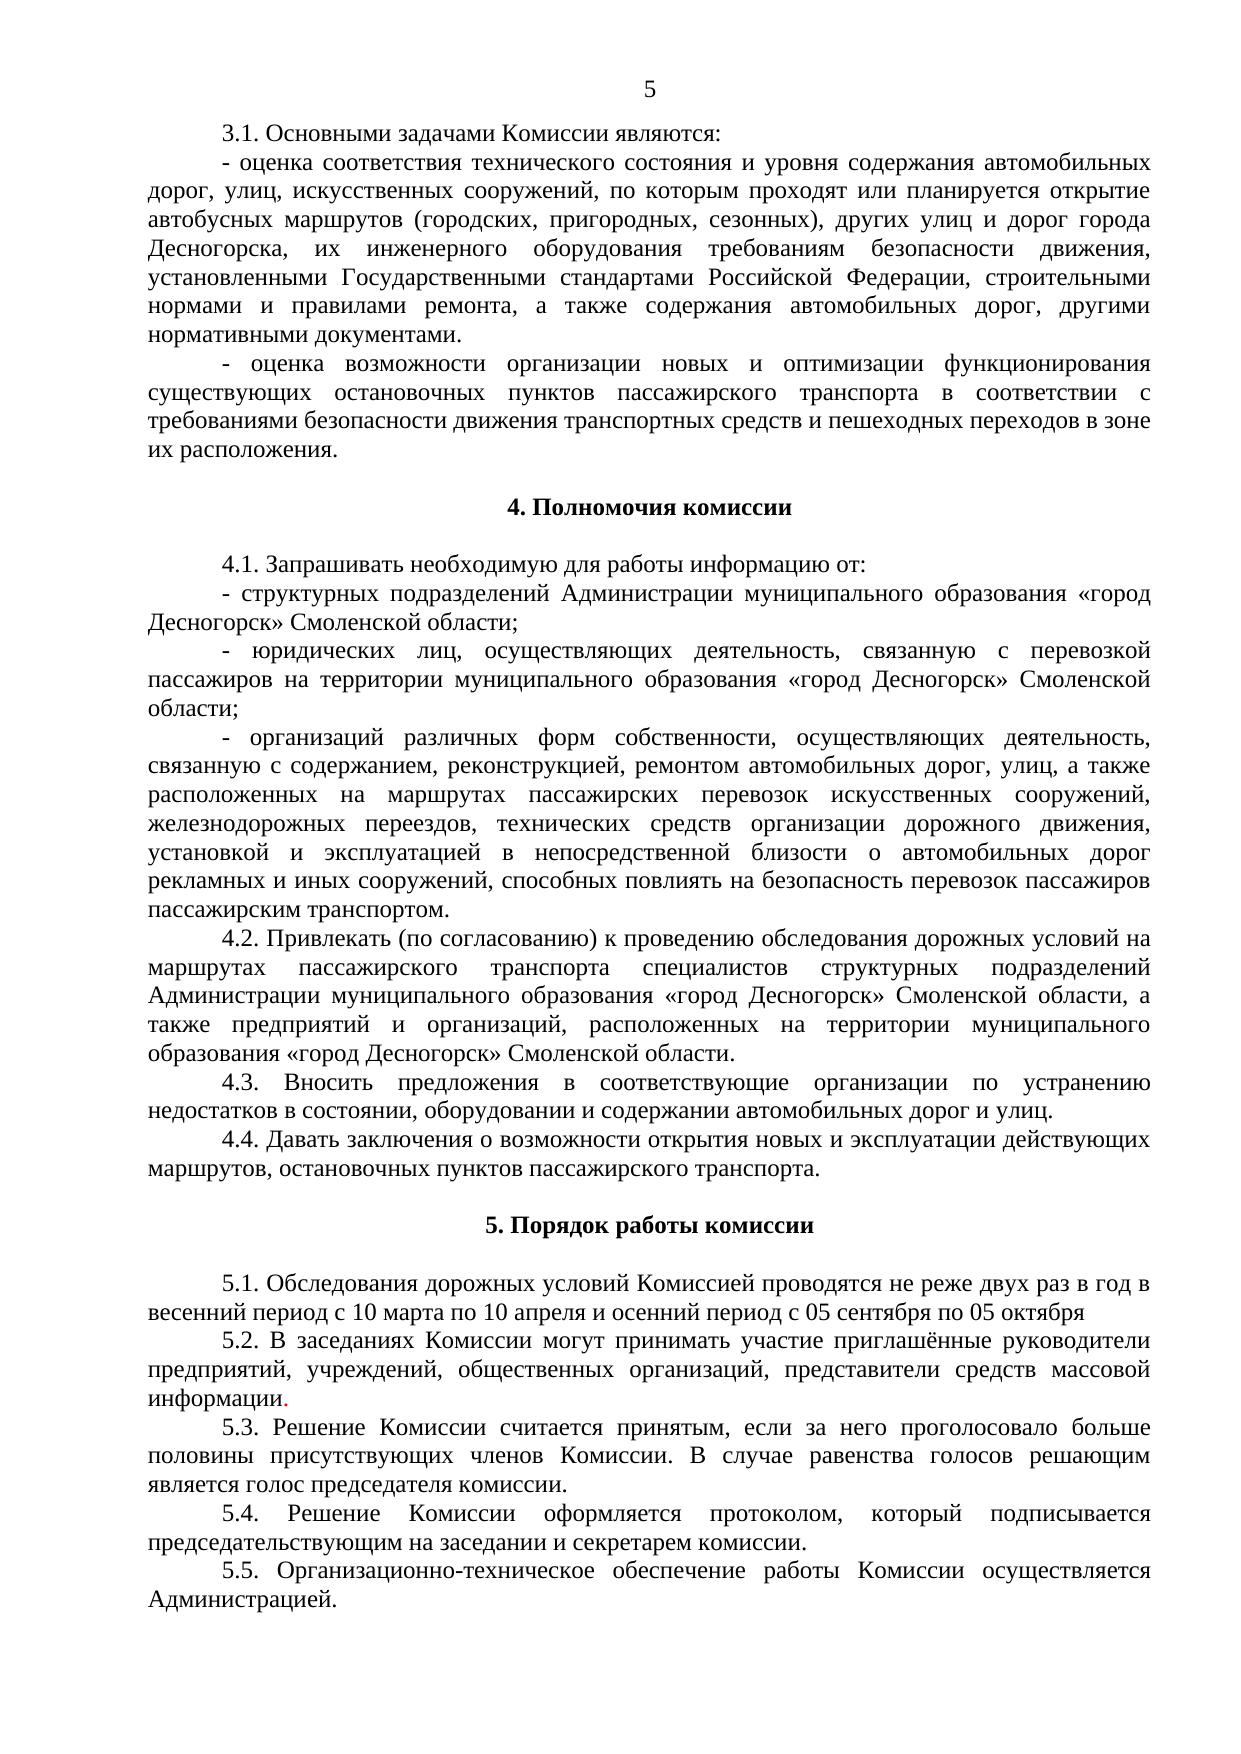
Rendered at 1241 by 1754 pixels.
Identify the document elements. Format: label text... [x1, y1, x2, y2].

text 4.1. Запрашивать необходимую для работы информацию от: [148, 549, 1152, 578]
text - организаций различных форм собственности, осуществляющих деятельность, связанную с содержанием, реконструкцией, ремонтом автомобильных дорог, улиц, а также расположенных на маршрутах пассажирских перевозок искусственных сооружений, железнодорожных переездов, технических средств организации дорожного движения, установкой и эксплуатацией в непосредственной близости о автомобильных дорог рекламных и иных сооружений, способных повлиять на безопасность перевозок пассажиров пассажирским транспортом. [148, 722, 1152, 923]
text - юридических лиц, осуществляющих деятельность, связанную с перевозкой пассажиров на территории муниципального образования «город Десногорск» Смоленской области; [148, 636, 1152, 722]
text 5.2. В заседаниях Комиссии могут принимать участие приглашённые руководители предприятий, учреждений, общественных организаций, представители средств массовой информации. [148, 1326, 1152, 1412]
text 4.4. Давать заключения о возможности открытия новых и эксплуатации действующих маршрутов, остановочных пунктов пассажирского транспорта. [148, 1124, 1152, 1182]
text - оценка соответствия технического состояния и уровня содержания автомобильных дорог, улиц, искусственных сооружений, по которым проходят или планируется открытие автобусных маршрутов (городских, пригородных, сезонных), других улиц и дорог города Десногорска, их инженерного оборудования требованиям безопасности движения, установленными Государственными стандартами Российской Федерации, строительными нормами и правилами ремонта, а также содержания автомобильных дорог, другими нормативными документами. [148, 147, 1152, 348]
text - оценка возможности организации новых и оптимизации функционирования существующих остановочных пунктов пассажирского транспорта в соответствии с требованиями безопасности движения транспортных средств и пешеходных переходов в зоне их расположения. [148, 348, 1152, 463]
text 5.5. Организационно-техническое обеспечение работы Комиссии осуществляется Администрацией. [148, 1556, 1152, 1613]
text 5. Порядок работы комиссии [148, 1211, 1152, 1239]
text 5.4. Решение Комиссии оформляется протоколом, который подписывается председательствующим на заседании и секретарем комиссии. [148, 1498, 1152, 1556]
text 4. Полномочия комиссии [148, 492, 1152, 521]
text 3.1. Основными задачами Комиссии являются: [148, 118, 1152, 147]
text 4.3. Вносить предложения в соответствующие организации по устранению недостатков в состоянии, оборудовании и содержании автомобильных дорог и улиц. [148, 1067, 1152, 1124]
text 5.3. Решение Комиссии считается принятым, если за него проголосовало больше половины присутствующих членов Комиссии. В случае равенства голосов решающим является голос председателя комиссии. [148, 1412, 1152, 1498]
text - структурных подразделений Администрации муниципального образования «город Десногорск» Смоленской области; [148, 578, 1152, 636]
text 5.1. Обследования дорожных условий Комиссией проводятся не реже двух раз в год в весенний период с 10 марта по 10 апреля и осенний период с 05 сентября по 05 октября [148, 1268, 1152, 1326]
text 4.2. Привлекать (по согласованию) к проведению обследования дорожных условий на маршрутах пассажирского транспорта специалистов структурных подразделений Администрации муниципального образования «город Десногорск» Смоленской области, а также предприятий и организаций, расположенных на территории муниципального образования «город Десногорск» Смоленской области. [148, 923, 1152, 1067]
